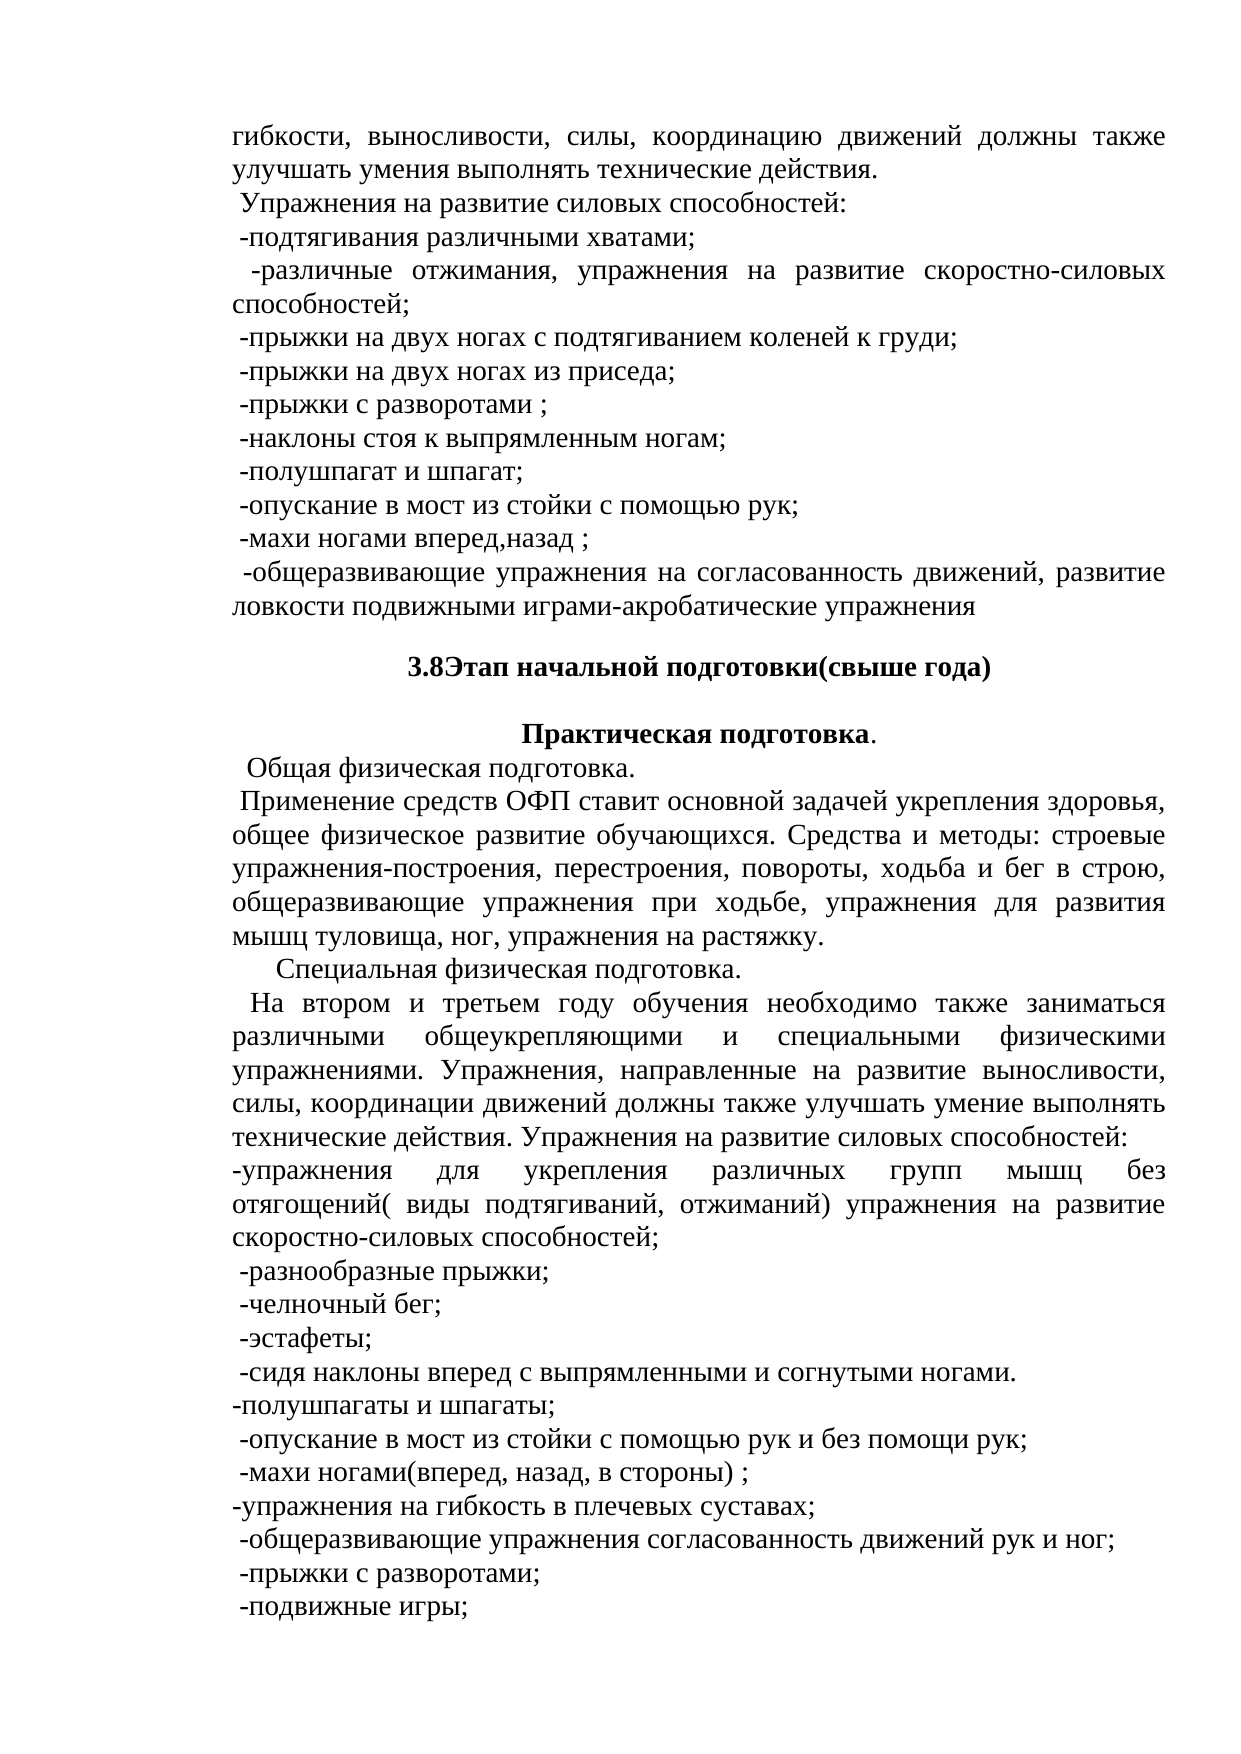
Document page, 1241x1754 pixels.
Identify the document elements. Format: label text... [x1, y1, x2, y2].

list Практическая подготовка. [232, 716, 1167, 750]
list -полушпагат и шпагат; [232, 453, 1167, 487]
list -разнообразные прыжки; [232, 1253, 1167, 1287]
list Специальная физическая подготовка. [232, 951, 1167, 985]
list Упражнения на развитие силовых способностей: [232, 185, 1167, 219]
list -полушпагаты и шпагаты; [232, 1387, 1167, 1421]
list -упражнения для укрепления различных групп мышц без отягощений( виды подтягиваний, отжиманий) упражнения на развитие скоростно-силовых способностей; [232, 1152, 1167, 1253]
list -махи ногами вперед,назад ; [232, 521, 1167, 554]
list Применение средств ОФП ставит основной задачей укрепления здоровья, общее физическое развитие обучающихся. Средства и методы: строевые упражнения-построения, перестроения, повороты, ходьба и бег в строю, общеразвивающие упражнения при ходьбе, упражнения для развития мышц туловища, ног, упражнения на растяжку. [232, 783, 1167, 951]
list -подвижные игры; [232, 1588, 1167, 1622]
list -прыжки на двух ногах с подтягиванием коленей к груди; [232, 319, 1167, 353]
list -общеразвивающие упражнения на согласованность движений, развитие ловкости подвижными играми-акробатические упражнения [232, 554, 1167, 621]
list -наклоны стоя к выпрямленным ногам; [232, 420, 1167, 453]
list -эстафеты; [232, 1320, 1167, 1354]
list Общая физическая подготовка. [232, 750, 1167, 783]
list -различные отжимания, упражнения на развитие скоростно-силовых способностей; [232, 252, 1167, 319]
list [232, 118, 1167, 185]
list На втором и третьем году обучения необходимо также заниматься различными общеукрепляющими и специальными физическими упражнениями. Упражнения, направленные на развитие выносливости, силы, координации движений должны также улучшать умение выполнять технические действия. Упражнения на развитие силовых способностей: [232, 985, 1167, 1152]
list -махи ногами(вперед, назад, в стороны) ; [232, 1454, 1167, 1488]
list -опускание в мост из стойки с помощью рук и без помощи рук; [232, 1421, 1167, 1454]
list -опускание в мост из стойки с помощью рук; [232, 487, 1167, 521]
list -прыжки с разворотами ; [232, 386, 1167, 420]
list -упражнения на гибкость в плечевых суставах; [232, 1488, 1167, 1521]
list -сидя наклоны вперед с выпрямленными и согнутыми ногами. [232, 1354, 1167, 1387]
list -челночный бег; [232, 1287, 1167, 1320]
list -прыжки с разворотами; [232, 1555, 1167, 1588]
list -общеразвивающие упражнения согласованность движений рук и ног; [232, 1521, 1167, 1555]
list -подтягивания различными хватами; [232, 219, 1167, 252]
list 3.8Этап начальной подготовки(свыше года) [232, 649, 1167, 683]
list -прыжки на двух ногах из приседа; [232, 353, 1167, 386]
